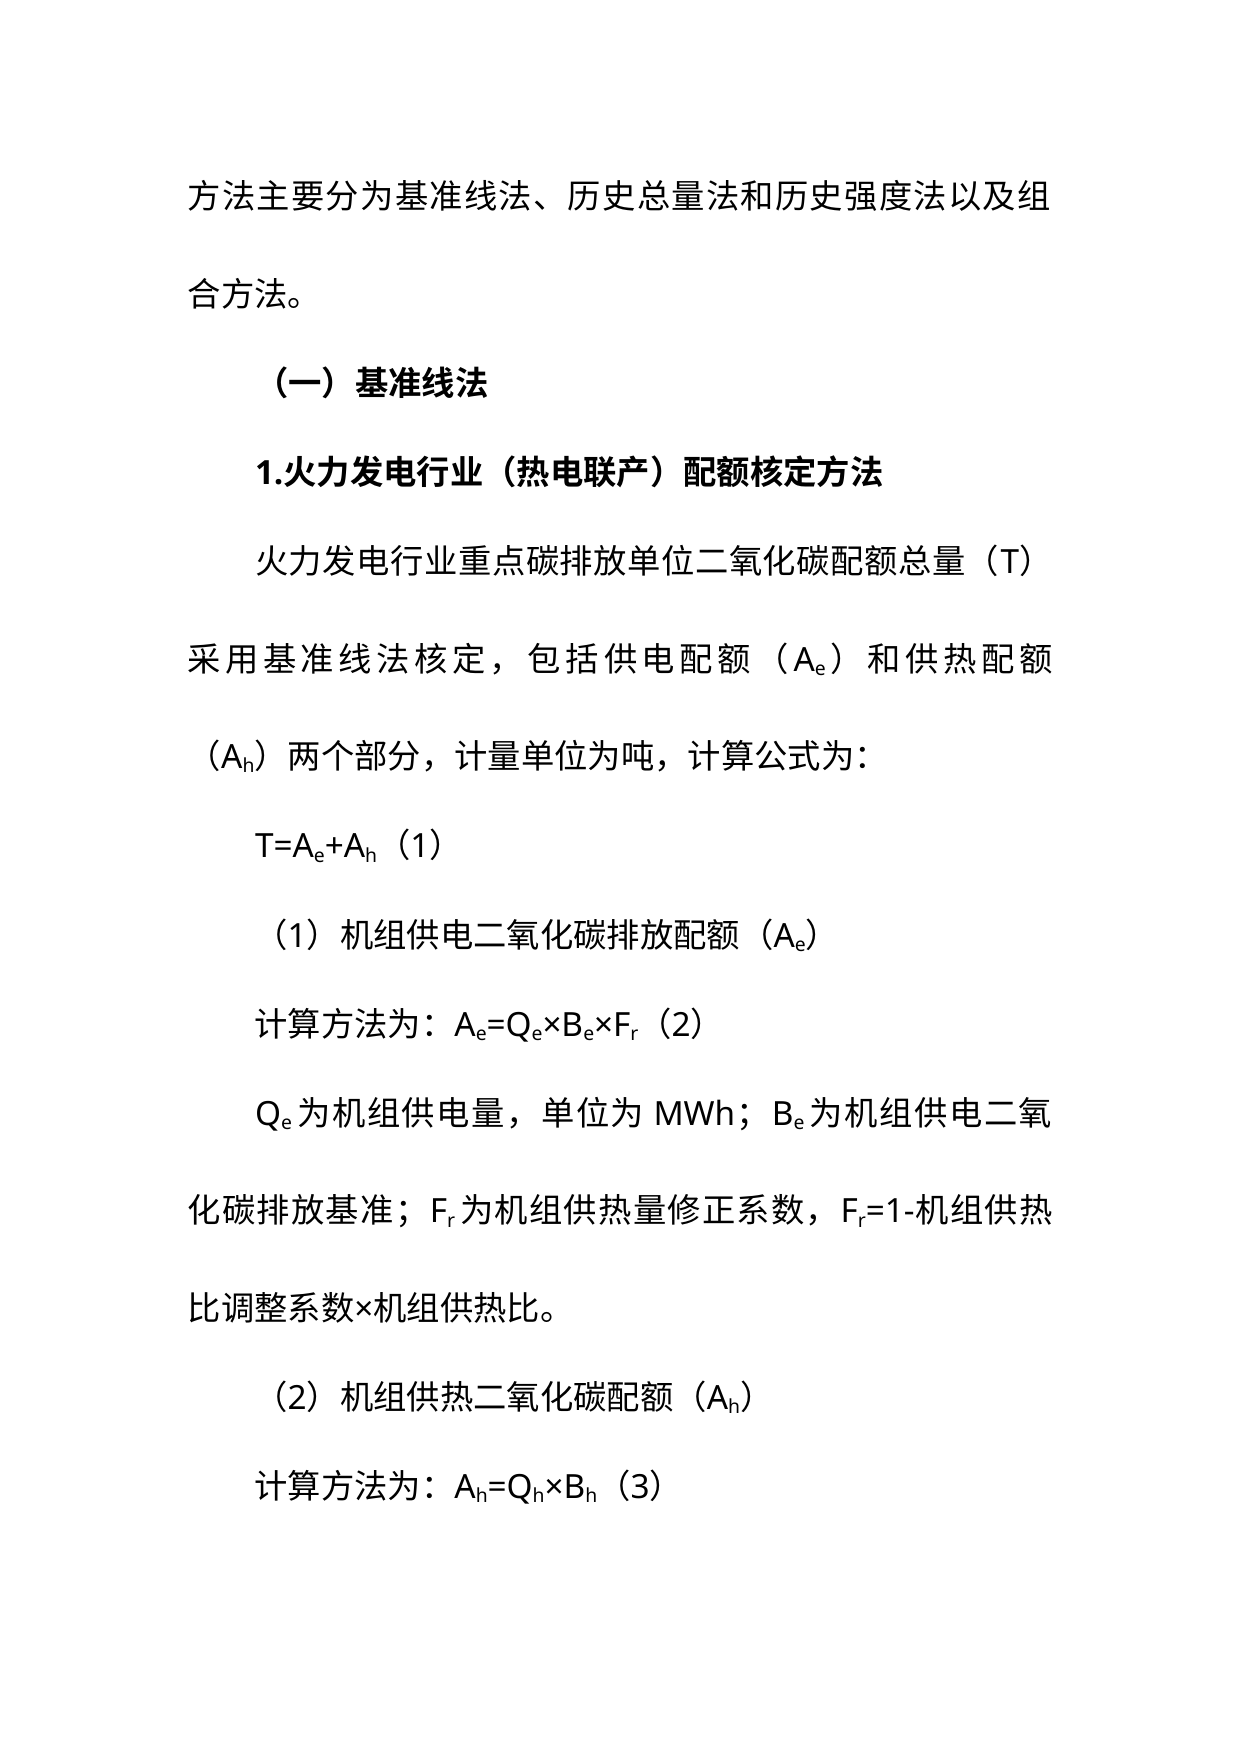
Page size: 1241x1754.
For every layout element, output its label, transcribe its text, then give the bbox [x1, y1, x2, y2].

text T=Ae+Ah（1） [187, 811, 1053, 876]
text （一）基准线法 [187, 348, 1053, 413]
text （2）机组供热二氧化碳配额（Ah） [187, 1363, 1053, 1428]
text 计算方法为：Ae=Qe×Be×Fr（2） [187, 989, 1053, 1054]
text 1.火力发电行业（热电联产）配额核定方法 [187, 438, 1053, 503]
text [187, 162, 1053, 324]
text 火力发电行业重点碳排放单位二氧化碳配额总量（T）采用基准线法核定，包括供电配额（Ae）和供热配额（Ah）两个部分，计量单位为吨，计算公式为： [187, 527, 1053, 787]
text 计算方法为：Ah=Qh×Bh（3） [187, 1452, 1053, 1517]
text （1）机组供电二氧化碳排放配额（Ae） [187, 900, 1053, 965]
text Qe为机组供电量，单位为MWh；Be为机组供电二氧化碳排放基准；Fr为机组供热量修正系数，Fr=1-机组供热比调整系数×机组供热比。 [187, 1078, 1053, 1338]
